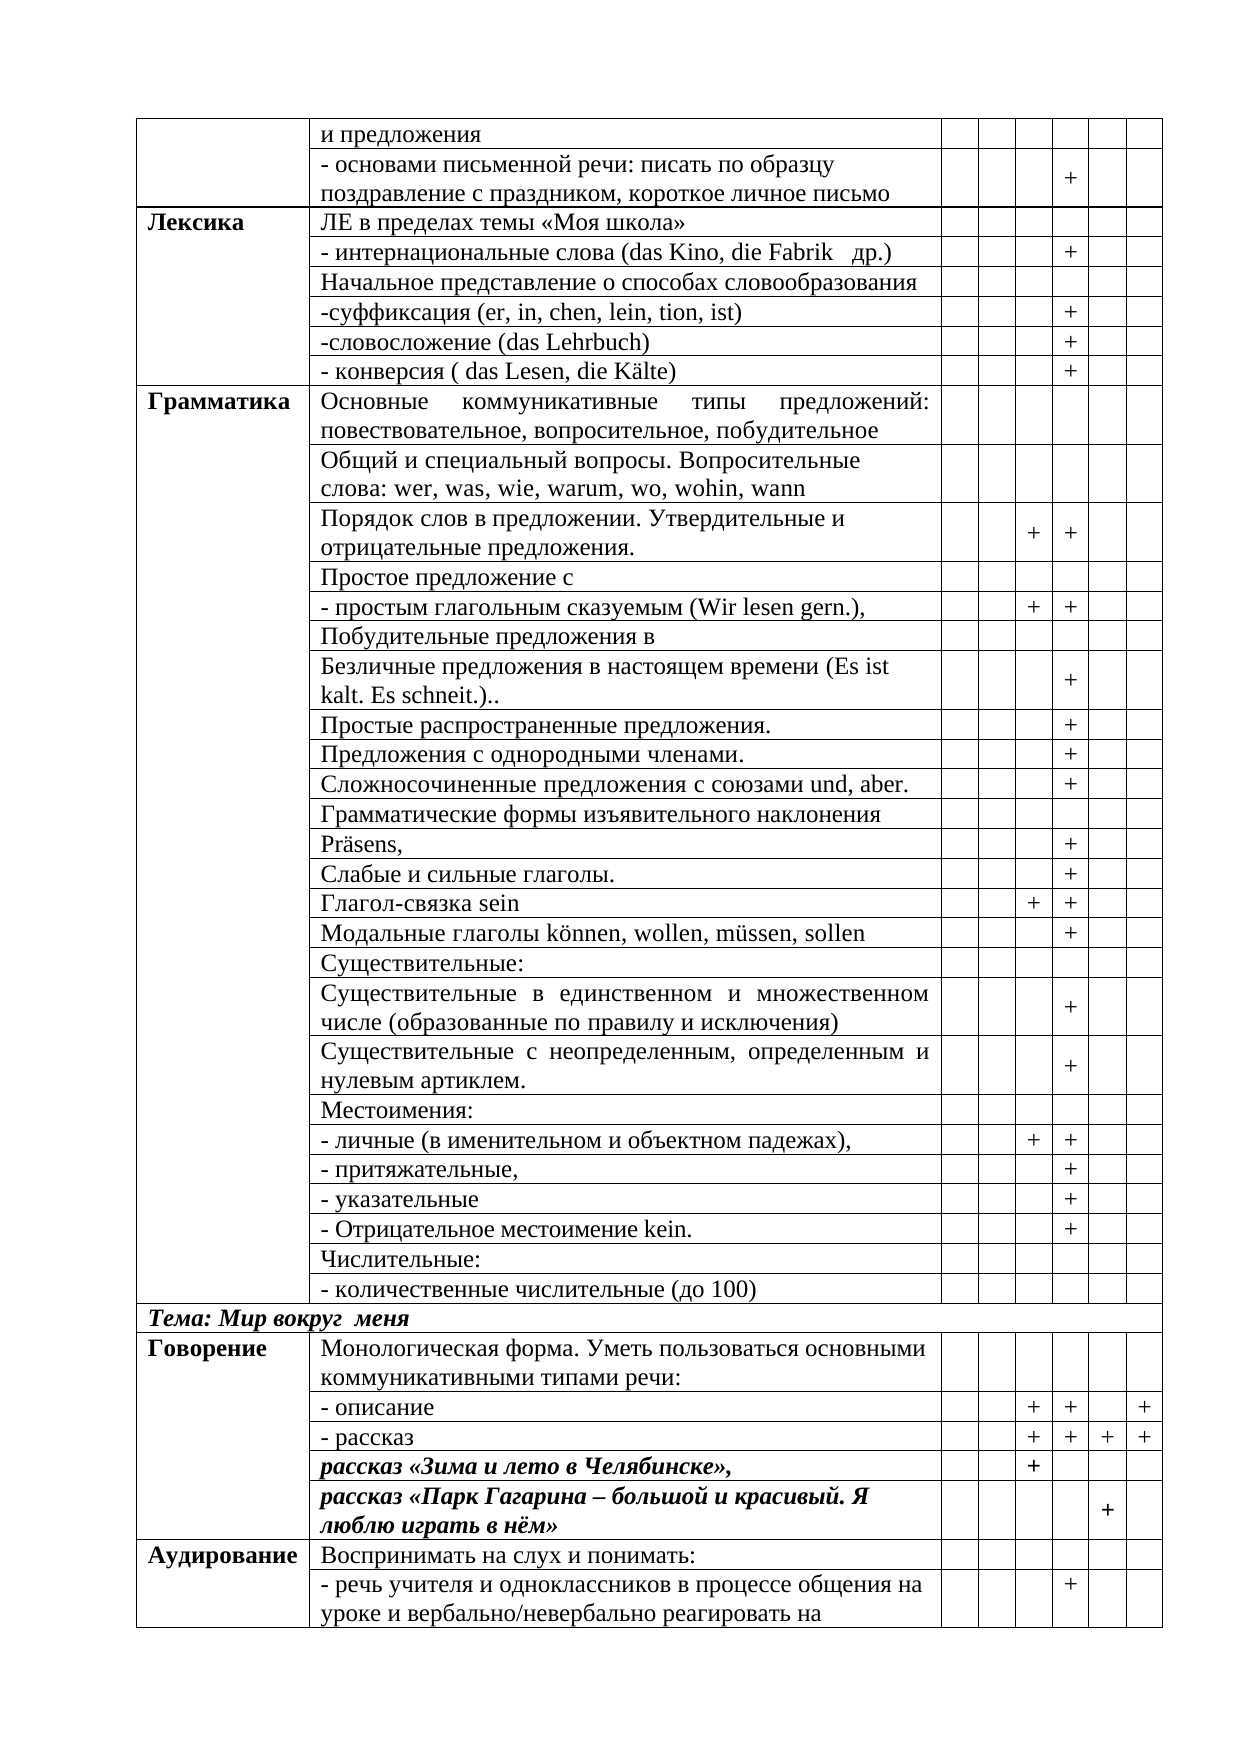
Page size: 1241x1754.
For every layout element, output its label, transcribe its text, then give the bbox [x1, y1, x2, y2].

table_cell [942, 1244, 978, 1273]
table_cell [1016, 1184, 1052, 1213]
table_cell [1089, 149, 1126, 206]
table_cell [1089, 356, 1126, 385]
table_cell Безличные предложения в настоящем времени (Es ist kalt. Es schneit.).. [310, 651, 941, 709]
table_cell [1127, 1481, 1162, 1539]
table_cell [1016, 1570, 1052, 1627]
table_cell [1089, 859, 1126, 887]
table_cell [1053, 208, 1088, 236]
table_cell [942, 356, 978, 385]
table_cell [1127, 1570, 1162, 1627]
table_cell [1127, 948, 1162, 977]
table_cell [1089, 592, 1126, 620]
table_cell + [1016, 1125, 1052, 1153]
table_cell [1053, 267, 1088, 296]
table_cell [1089, 327, 1126, 355]
table_cell [1016, 829, 1052, 858]
table_cell [942, 651, 978, 709]
table_cell [942, 1540, 978, 1568]
table_cell [1089, 208, 1126, 236]
table_cell [1127, 1333, 1162, 1391]
table_cell - указательные [310, 1184, 941, 1213]
table_cell [1016, 562, 1052, 591]
table_cell Основные коммуникативные типы предложений: повествовательное, вопросительное, побудительное [310, 386, 941, 444]
table_cell [1016, 978, 1052, 1035]
table_cell [1127, 918, 1162, 947]
table_cell [1127, 237, 1162, 266]
table_cell [1089, 1155, 1126, 1183]
table_cell [979, 829, 1015, 858]
table_cell [1089, 562, 1126, 591]
table_cell Сложносочиненные предложения с союзами und, aber. [310, 769, 941, 798]
table_cell + [1016, 889, 1052, 917]
table_cell [979, 621, 1015, 650]
table_cell [979, 1155, 1015, 1183]
table_cell [1089, 710, 1126, 738]
table_cell + [1053, 918, 1088, 947]
table_cell [1053, 1244, 1088, 1273]
table_cell [1127, 267, 1162, 296]
table_cell [942, 1333, 978, 1391]
table_cell + [1053, 1155, 1088, 1183]
table_cell [942, 1422, 978, 1450]
table_cell Числительные: [310, 1244, 941, 1273]
table_cell рассказ «Зима и лето в Челябинске», [310, 1451, 941, 1480]
table_cell [1016, 1095, 1052, 1124]
table_cell [942, 562, 978, 591]
table_cell [1089, 1244, 1126, 1273]
table_cell + [1053, 710, 1088, 738]
table_cell [979, 1244, 1015, 1273]
table_cell + [1016, 1392, 1052, 1421]
table_cell [979, 978, 1015, 1035]
table_cell [942, 386, 978, 444]
table_cell [1016, 710, 1052, 738]
table_cell + [1053, 651, 1088, 709]
table_cell + [1053, 978, 1088, 1035]
table_cell [942, 1036, 978, 1094]
table_cell [1089, 651, 1126, 709]
table_cell [979, 237, 1015, 266]
table_cell [942, 1392, 978, 1421]
table_cell [1127, 1540, 1162, 1568]
table_cell -суффиксация (­er, ­in, ­chen, ­lein, ­tion, ­ist) [310, 297, 941, 326]
table_cell Общий и специальный вопросы. Вопросительные слова: wer, was, wie, warum, wo, wohin, wann [310, 445, 941, 502]
table_cell Слабые и сильные глаголы. [310, 859, 941, 887]
table_cell [942, 978, 978, 1035]
table_cell [1127, 445, 1162, 502]
table_cell [1127, 119, 1162, 148]
table_cell [1089, 1214, 1126, 1243]
table_cell [1016, 948, 1052, 977]
table_cell [1127, 859, 1162, 887]
table_cell [1089, 1184, 1126, 1213]
table_cell ЛЕ в пределах темы «Моя школа» [310, 208, 941, 236]
table_cell - количественные числительные (до 100) [310, 1274, 941, 1302]
table_cell [1127, 149, 1162, 206]
table_cell [1016, 208, 1052, 236]
table_cell + [1053, 1036, 1088, 1094]
table_cell рассказ «Парк Гагарина – большой и красивый. Я люблю играть в нём» [310, 1481, 941, 1539]
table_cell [310, 1570, 941, 1627]
table_cell [1127, 1095, 1162, 1124]
table_cell [942, 1481, 978, 1539]
table_cell Предложения с однородными членами. [310, 740, 941, 768]
table_cell [942, 1214, 978, 1243]
table_cell [1053, 1481, 1088, 1539]
table_cell [1016, 1214, 1052, 1243]
table_cell Грамматические формы изъявительного наклонения [310, 799, 941, 828]
table_cell [1127, 503, 1162, 561]
table_cell + [1016, 592, 1052, 620]
table_cell [942, 1184, 978, 1213]
table_cell + [1053, 297, 1088, 326]
table_cell [1127, 651, 1162, 709]
table_cell Существительные в единственном и множественном числе (образованные по правилу и исключения) [310, 978, 941, 1035]
table_cell [1127, 327, 1162, 355]
table_cell Простое предложение с [310, 562, 941, 591]
table_cell [979, 710, 1015, 738]
table_cell + [1053, 769, 1088, 798]
table_cell [1053, 948, 1088, 977]
table_cell [1089, 1540, 1126, 1568]
table_cell [979, 1274, 1015, 1302]
table_cell [1089, 1570, 1126, 1627]
table_cell + [1016, 119, 1052, 148]
table_cell + [1016, 503, 1052, 561]
table_cell Местоимения: [310, 1095, 941, 1124]
table_cell + [1053, 356, 1088, 385]
table_cell [1089, 267, 1126, 296]
table_cell [979, 327, 1015, 355]
table_cell [942, 208, 978, 236]
table_cell [1127, 208, 1162, 236]
table_cell [1127, 978, 1162, 1035]
table_cell [942, 592, 978, 620]
table_cell [1016, 1244, 1052, 1273]
table_cell Модальные глаголы können, wollen, müssen, sollen [310, 918, 941, 947]
table_cell [979, 1214, 1015, 1243]
table_cell [979, 562, 1015, 591]
table_cell + [1053, 1125, 1088, 1153]
table_cell [1016, 1274, 1052, 1302]
table_cell Грамматика [137, 386, 309, 1302]
table_cell + [1053, 859, 1088, 887]
table_cell Воспринимать на слух и понимать: [310, 1540, 941, 1568]
table_cell [1089, 1036, 1126, 1094]
table_cell [979, 1095, 1015, 1124]
table_cell [1053, 562, 1088, 591]
table_cell [942, 119, 978, 148]
table_cell [979, 918, 1015, 947]
table_cell - конверсия ( das Lesen, die Kälte) [310, 356, 941, 385]
table_cell + [1053, 889, 1088, 917]
table_cell [1127, 1274, 1162, 1302]
table_cell [1016, 1036, 1052, 1094]
table_cell [1053, 386, 1088, 444]
table_cell + [1053, 829, 1088, 858]
table_cell [1016, 1155, 1052, 1183]
table_cell [979, 149, 1015, 206]
table_cell [979, 592, 1015, 620]
table_cell [979, 799, 1015, 828]
table_cell - описание [310, 1392, 941, 1421]
table_cell [1016, 356, 1052, 385]
table_cell [1016, 651, 1052, 709]
table_cell [942, 297, 978, 326]
table_cell [942, 237, 978, 266]
table_cell [979, 119, 1015, 148]
table_cell [1089, 978, 1126, 1035]
table_cell [1127, 621, 1162, 650]
table_cell [1016, 445, 1052, 502]
table_cell [942, 859, 978, 887]
table_cell [1016, 237, 1052, 266]
table_cell [1089, 889, 1126, 917]
table_cell Лексика [137, 208, 309, 385]
table_cell Существительные с неопределенным, определенным и нулевым артиклем. [310, 1036, 941, 1094]
table_cell [1089, 445, 1126, 502]
table_cell [1016, 297, 1052, 326]
table_cell [979, 1125, 1015, 1153]
table_cell [1127, 889, 1162, 917]
table_cell Präsens, [310, 829, 941, 858]
table_cell [1089, 1095, 1126, 1124]
table_cell [1089, 1274, 1126, 1302]
table_cell [942, 445, 978, 502]
table_cell [1127, 1125, 1162, 1153]
table_cell [942, 149, 978, 206]
table_cell [979, 859, 1015, 887]
table_cell [1016, 799, 1052, 828]
table_cell [1089, 119, 1126, 148]
table_cell [942, 267, 978, 296]
table_cell [1089, 740, 1126, 768]
table_cell -словосложение (das Lehrbuch) [310, 327, 941, 355]
table_cell [979, 1392, 1015, 1421]
table_cell [1016, 149, 1052, 206]
table_cell [1127, 1036, 1162, 1094]
table_cell [1016, 918, 1052, 947]
table_cell [979, 1036, 1015, 1094]
table_cell Начальное представление о способах словообразования [310, 267, 941, 296]
table_cell [942, 769, 978, 798]
table_cell [942, 799, 978, 828]
table_cell [979, 889, 1015, 917]
table_cell + [1053, 592, 1088, 620]
table_cell Порядок слов в предложении. Утвердительные и отрицательные предложения. [310, 503, 941, 561]
table_cell [1089, 386, 1126, 444]
table_cell [979, 356, 1015, 385]
table_cell [1016, 740, 1052, 768]
table_cell [1053, 1540, 1088, 1568]
table_cell [979, 740, 1015, 768]
table_cell [1127, 592, 1162, 620]
table_cell - рассказ [310, 1422, 941, 1450]
table_cell [1089, 237, 1126, 266]
table_cell [942, 503, 978, 561]
table_cell [1016, 621, 1052, 650]
table_cell [1127, 799, 1162, 828]
table_cell - притяжательные, [310, 1155, 941, 1183]
table_cell [979, 1184, 1015, 1213]
table_cell + [1053, 1570, 1088, 1627]
table_cell [1127, 356, 1162, 385]
table_cell [1016, 386, 1052, 444]
table_cell Побудительные предложения в [310, 621, 941, 650]
table_cell [979, 445, 1015, 502]
table_cell [1053, 1451, 1088, 1480]
table_cell [1127, 297, 1162, 326]
table_cell [979, 386, 1015, 444]
table_cell Говорение [137, 1333, 309, 1539]
table_cell + [1053, 1392, 1088, 1421]
table_cell [942, 327, 978, 355]
table_cell [942, 621, 978, 650]
table_cell + [1089, 1481, 1126, 1539]
table_cell [979, 1540, 1015, 1568]
table_cell - основами письменной речи: писать по образцу поздравление с праздником, короткое личное письмо [310, 149, 941, 206]
table_cell [942, 740, 978, 768]
table_cell + [1053, 119, 1088, 148]
table_cell [1053, 621, 1088, 650]
table_cell [942, 829, 978, 858]
table_cell [979, 1570, 1015, 1627]
table_cell [1016, 769, 1052, 798]
table_cell [1127, 1214, 1162, 1243]
table_cell [942, 948, 978, 977]
table_cell [1016, 1333, 1052, 1391]
table_cell [1127, 562, 1162, 591]
table_cell [979, 1481, 1015, 1539]
table_cell + [1016, 1451, 1052, 1480]
table_cell + [1053, 1422, 1088, 1450]
table_cell [1089, 1125, 1126, 1153]
table_cell [942, 1155, 978, 1183]
table_cell [942, 889, 978, 917]
table_cell + [1053, 327, 1088, 355]
table_cell [1089, 799, 1126, 828]
table_cell [1016, 1481, 1052, 1539]
table_cell [979, 948, 1015, 977]
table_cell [310, 119, 941, 148]
table_cell Простые распространенные предложения. [310, 710, 941, 738]
table_cell [1127, 1184, 1162, 1213]
table_cell [1053, 1274, 1088, 1302]
table_cell [1053, 799, 1088, 828]
table_cell [979, 769, 1015, 798]
table_cell [979, 297, 1015, 326]
table_cell [979, 1422, 1015, 1450]
table_cell [1016, 1540, 1052, 1568]
table_cell [1089, 297, 1126, 326]
table_cell + [1053, 503, 1088, 561]
table_cell - интернациональные слова (das Kino, die Fabrik др.) [310, 237, 941, 266]
table_cell [1016, 859, 1052, 887]
table_cell [979, 503, 1015, 561]
table_cell + [1053, 1214, 1088, 1243]
table_cell [1127, 1244, 1162, 1273]
table_cell + [1053, 740, 1088, 768]
table_cell [1016, 267, 1052, 296]
table_cell [1127, 1155, 1162, 1183]
table_cell + [1089, 1422, 1126, 1450]
table_cell [942, 1125, 978, 1153]
table_cell [1089, 829, 1126, 858]
table_cell - личные (в именительном и объектном падежах), [310, 1125, 941, 1153]
table_cell [1089, 948, 1126, 977]
table_cell [1089, 1392, 1126, 1421]
table_cell [1127, 386, 1162, 444]
table_cell [1127, 710, 1162, 738]
table_cell + [1053, 237, 1088, 266]
table_cell [1127, 1451, 1162, 1480]
table_cell [1016, 327, 1052, 355]
table_cell - простым глагольным сказуемым (Wir lesen gern.), [310, 592, 941, 620]
table_cell Существительные: [310, 948, 941, 977]
table_cell [1127, 740, 1162, 768]
table_cell [1089, 621, 1126, 650]
table_cell Аудирование [137, 1540, 309, 1627]
table_cell [979, 208, 1015, 236]
table_cell [1089, 1451, 1126, 1480]
table_cell [1053, 445, 1088, 502]
table_cell [1127, 769, 1162, 798]
table_cell [942, 1570, 978, 1627]
table_cell [942, 918, 978, 947]
table_cell [942, 710, 978, 738]
table_cell [942, 1095, 978, 1124]
table_cell [979, 1333, 1015, 1391]
table_cell [1053, 1095, 1088, 1124]
table_cell [979, 267, 1015, 296]
table_cell Монологическая форма. Уметь пользоваться основными коммуникативными типами речи: [310, 1333, 941, 1391]
table_cell [1127, 829, 1162, 858]
table_cell Тема: Мир вокруг меня [137, 1304, 1162, 1332]
table_cell + [1016, 1422, 1052, 1450]
table_cell [942, 1274, 978, 1302]
table_cell [1089, 503, 1126, 561]
table_cell [1089, 1333, 1126, 1391]
table_cell [942, 1451, 978, 1480]
table_cell [1053, 1333, 1088, 1391]
table_cell [979, 1451, 1015, 1480]
table_cell Глагол-связка sein [310, 889, 941, 917]
table_cell [979, 651, 1015, 709]
table_cell + [1053, 1184, 1088, 1213]
table_cell - Отрицательное местоимение kein. [310, 1214, 941, 1243]
table_cell [1089, 769, 1126, 798]
table_cell + [1127, 1392, 1162, 1421]
table_cell [1089, 918, 1126, 947]
table_cell + [1053, 149, 1088, 206]
table_cell + [1127, 1422, 1162, 1450]
